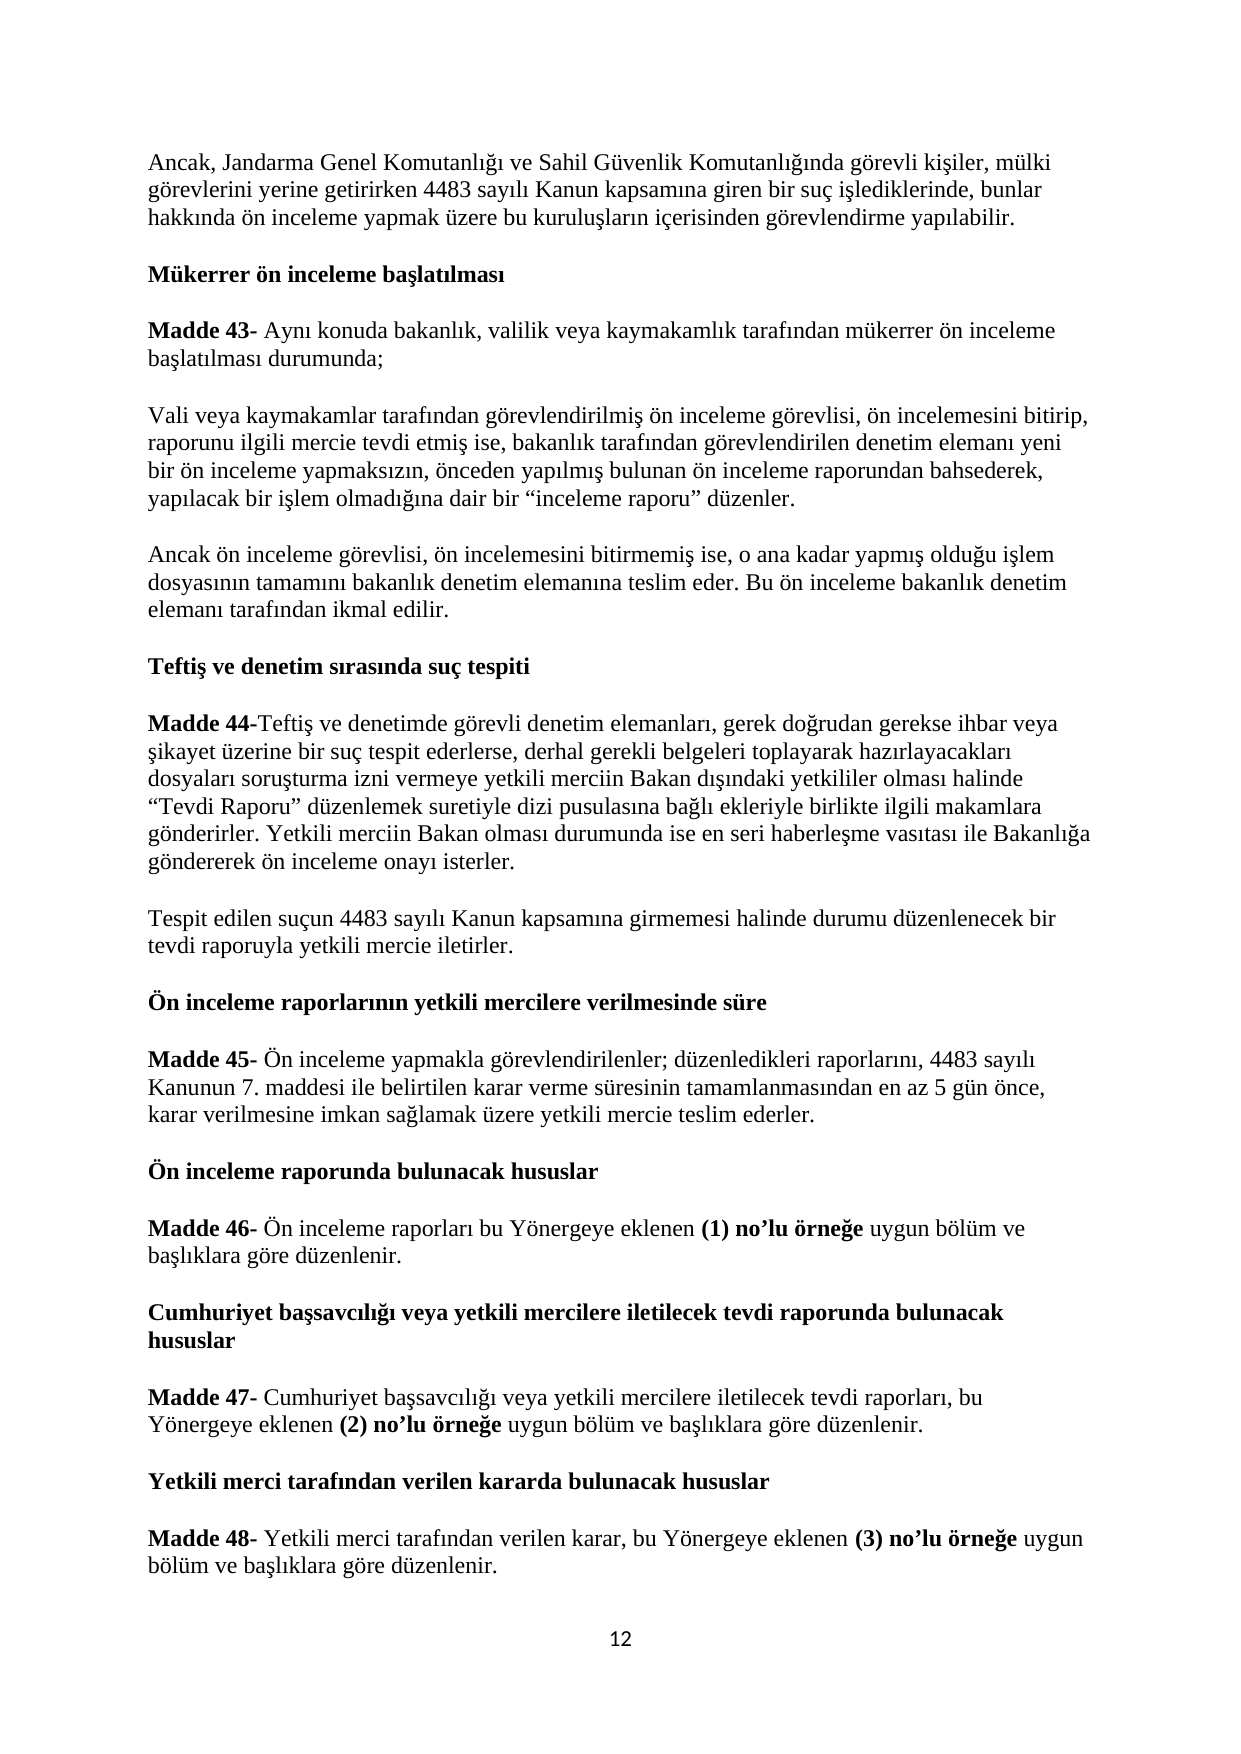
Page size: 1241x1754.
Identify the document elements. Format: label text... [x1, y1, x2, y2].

text Madde 44-Teftiş ve denetimde görevli denetim elemanları, gerek doğrudan gerekse ihbar veya şikayet üzerine bir suç tespit ederlerse, derhal gerekli belgeleri toplayarak hazırlayacakları dosyaları soruşturma izni vermeye yetkili merciin Bakan dışındaki yetkililer olması halinde “Tevdi Raporu” düzenlemek suretiyle dizi pusulasına bağlı ekleriyle birlikte ilgili makamlara gönderirler. Yetkili merciin Bakan olması durumunda ise en seri haberleşme vasıtası ile Bakanlığa göndererek ön inceleme onayı isterler. [148, 709, 1093, 875]
text Madde 45- Ön inceleme yapmakla görevlendirilenler; düzenledikleri raporlarını, 4483 sayılı Kanunun 7. maddesi ile belirtilen karar verme süresinin tamamlanmasından en az 5 gün önce, karar verilmesine imkan sağlamak üzere yetkili mercie teslim ederler. [148, 1045, 1093, 1128]
text Cumhuriyet başsavcılığı veya yetkili mercilere iletilecek tevdi raporunda bulunacak hususlar [148, 1298, 1093, 1353]
text Mükerrer ön inceleme başlatılması [148, 259, 1093, 287]
text Madde 43- Aynı konuda bakanlık, valilik veya kaymakamlık tarafından mükerrer ön inceleme başlatılması durumunda; [148, 316, 1093, 372]
text Ancak ön inceleme görevlisi, ön incelemesini bitirmemiş ise, o ana kadar yapmış olduğu işlem dosyasının tamamını bakanlık denetim elemanına teslim eder. Bu ön inceleme bakanlık denetim elemanı tarafından ikmal edilir. [148, 540, 1093, 623]
text Madde 48- Yetkili merci tarafından verilen karar, bu Yönergeye eklenen (3) no’lu örneğe uygun bölüm ve başlıklara göre düzenlenir. [148, 1524, 1093, 1579]
text Yetkili merci tarafından verilen kararda bulunacak hususlar [148, 1467, 1093, 1494]
text Vali veya kaymakamlar tarafından görevlendirilmiş ön inceleme görevlisi, ön incelemesini bitirip, raporunu ilgili mercie tevdi etmiş ise, bakanlık tarafından görevlendirilen denetim elemanı yeni bir ön inceleme yapmaksızın, önceden yapılmış bulunan ön inceleme raporundan bahsederek, yapılacak bir işlem olmadığına dair bir “inceleme raporu” düzenler. [148, 401, 1093, 511]
text Ancak, Jandarma Genel Komutanlığı ve Sahil Güvenlik Komutanlığında görevli kişiler, mülki görevlerini yerine getirirken 4483 sayılı Kanun kapsamına giren bir suç işlediklerinde, bunlar hakkında ön inceleme yapmak üzere bu kuruluşların içerisinden görevlendirme yapılabilir. [148, 148, 1093, 230]
text Teftiş ve denetim sırasında suç tespiti [148, 652, 1093, 680]
text Madde 47- Cumhuriyet başsavcılığı veya yetkili mercilere iletilecek tevdi raporları, bu Yönergeye eklenen (2) no’lu örneğe uygun bölüm ve başlıklara göre düzenlenir. [148, 1382, 1093, 1438]
text Ön inceleme raporunda bulunacak hususlar [148, 1157, 1093, 1184]
text Tespit edilen suçun 4483 sayılı Kanun kapsamına girmemesi halinde durumu düzenlenecek bir tevdi raporuyla yetkili mercie iletirler. [148, 904, 1093, 959]
text Madde 46- Ön inceleme raporları bu Yönergeye eklenen (1) no’lu örneğe uygun bölüm ve başlıklara göre düzenlenir. [148, 1214, 1093, 1269]
text Ön inceleme raporlarının yetkili mercilere verilmesinde süre [148, 988, 1093, 1016]
